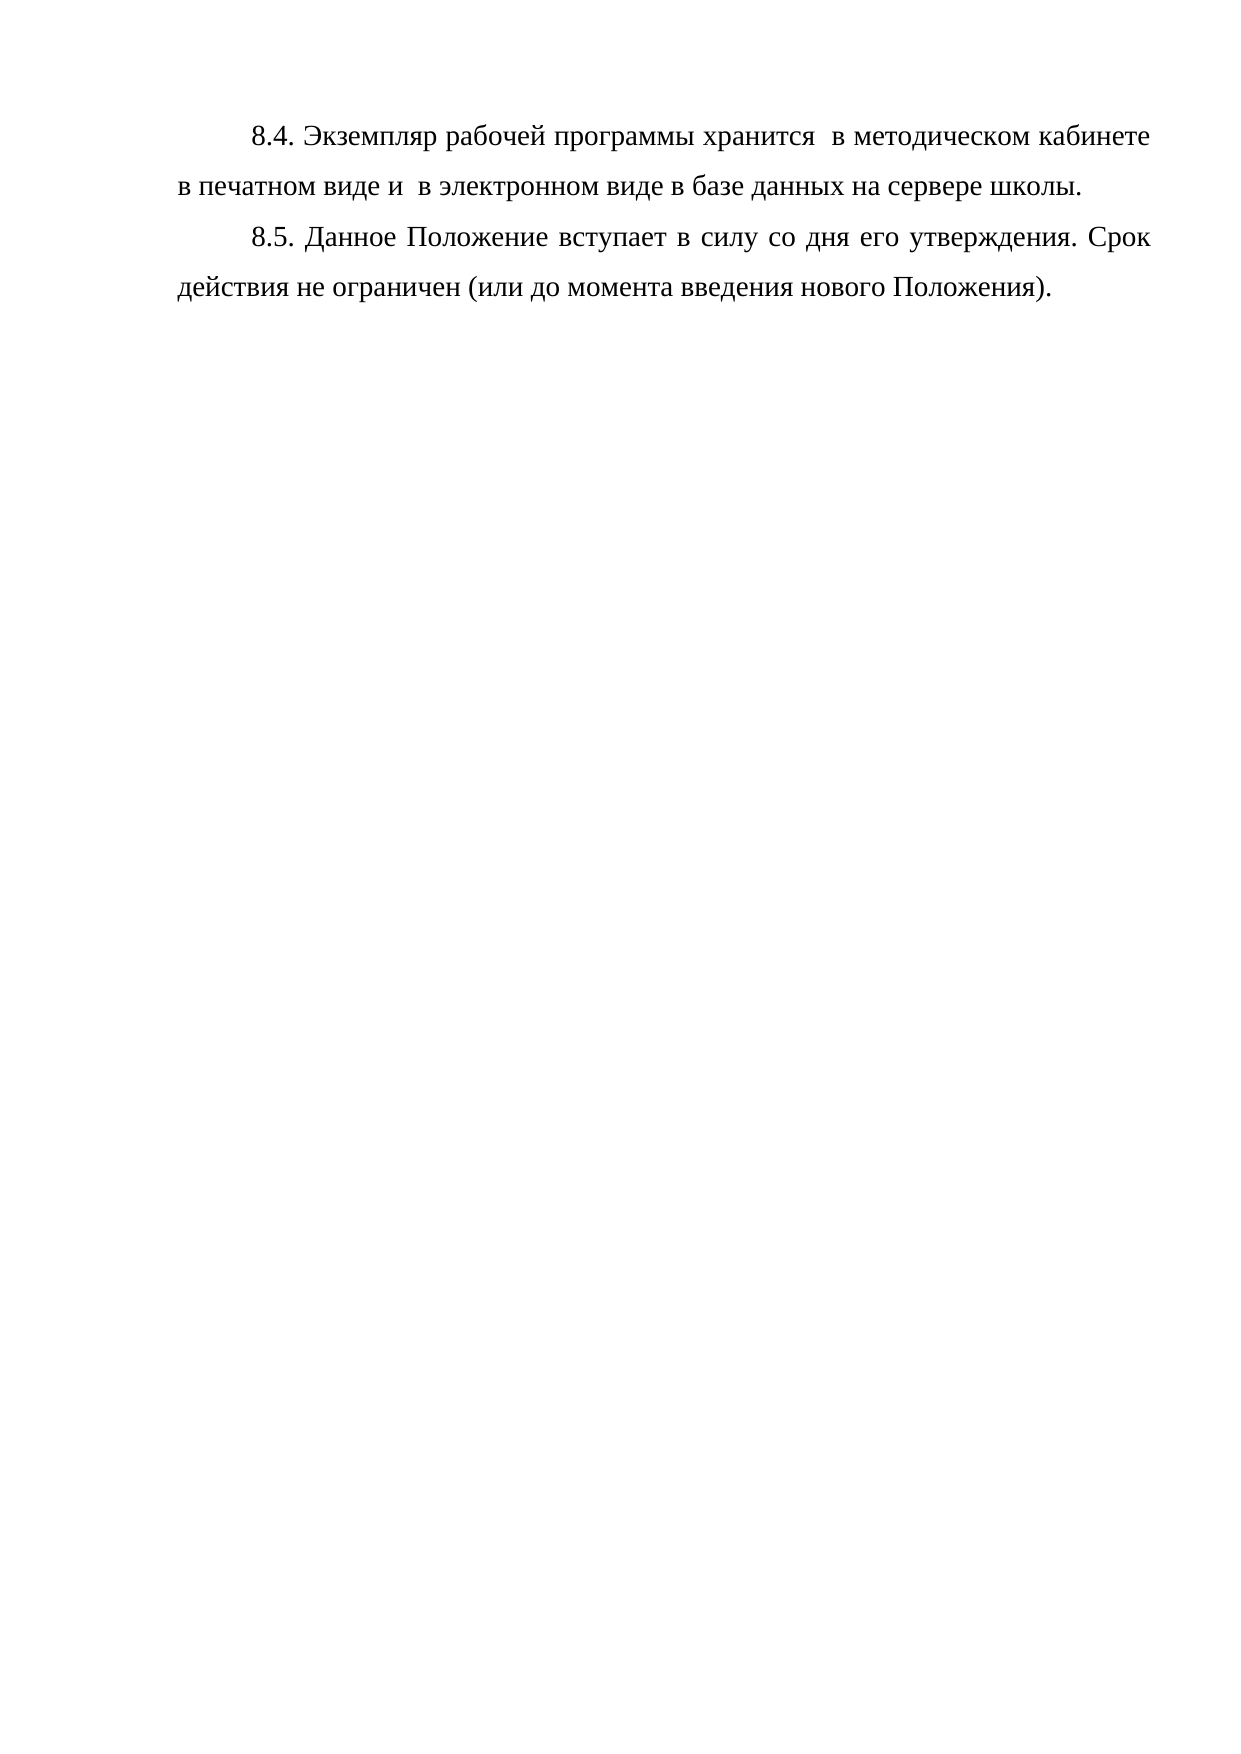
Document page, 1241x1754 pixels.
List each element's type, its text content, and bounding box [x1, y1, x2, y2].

text 8.5. Данное Положение вступает в силу со дня его утверждения. Срок действия не ограничен (или до момента введения нового Положения). [177, 219, 1152, 303]
text 8.4. Экземпляр рабочей программы хранится в методическом кабинете в печатном виде и в электронном виде в базе данных на сервере школы. [177, 118, 1152, 202]
